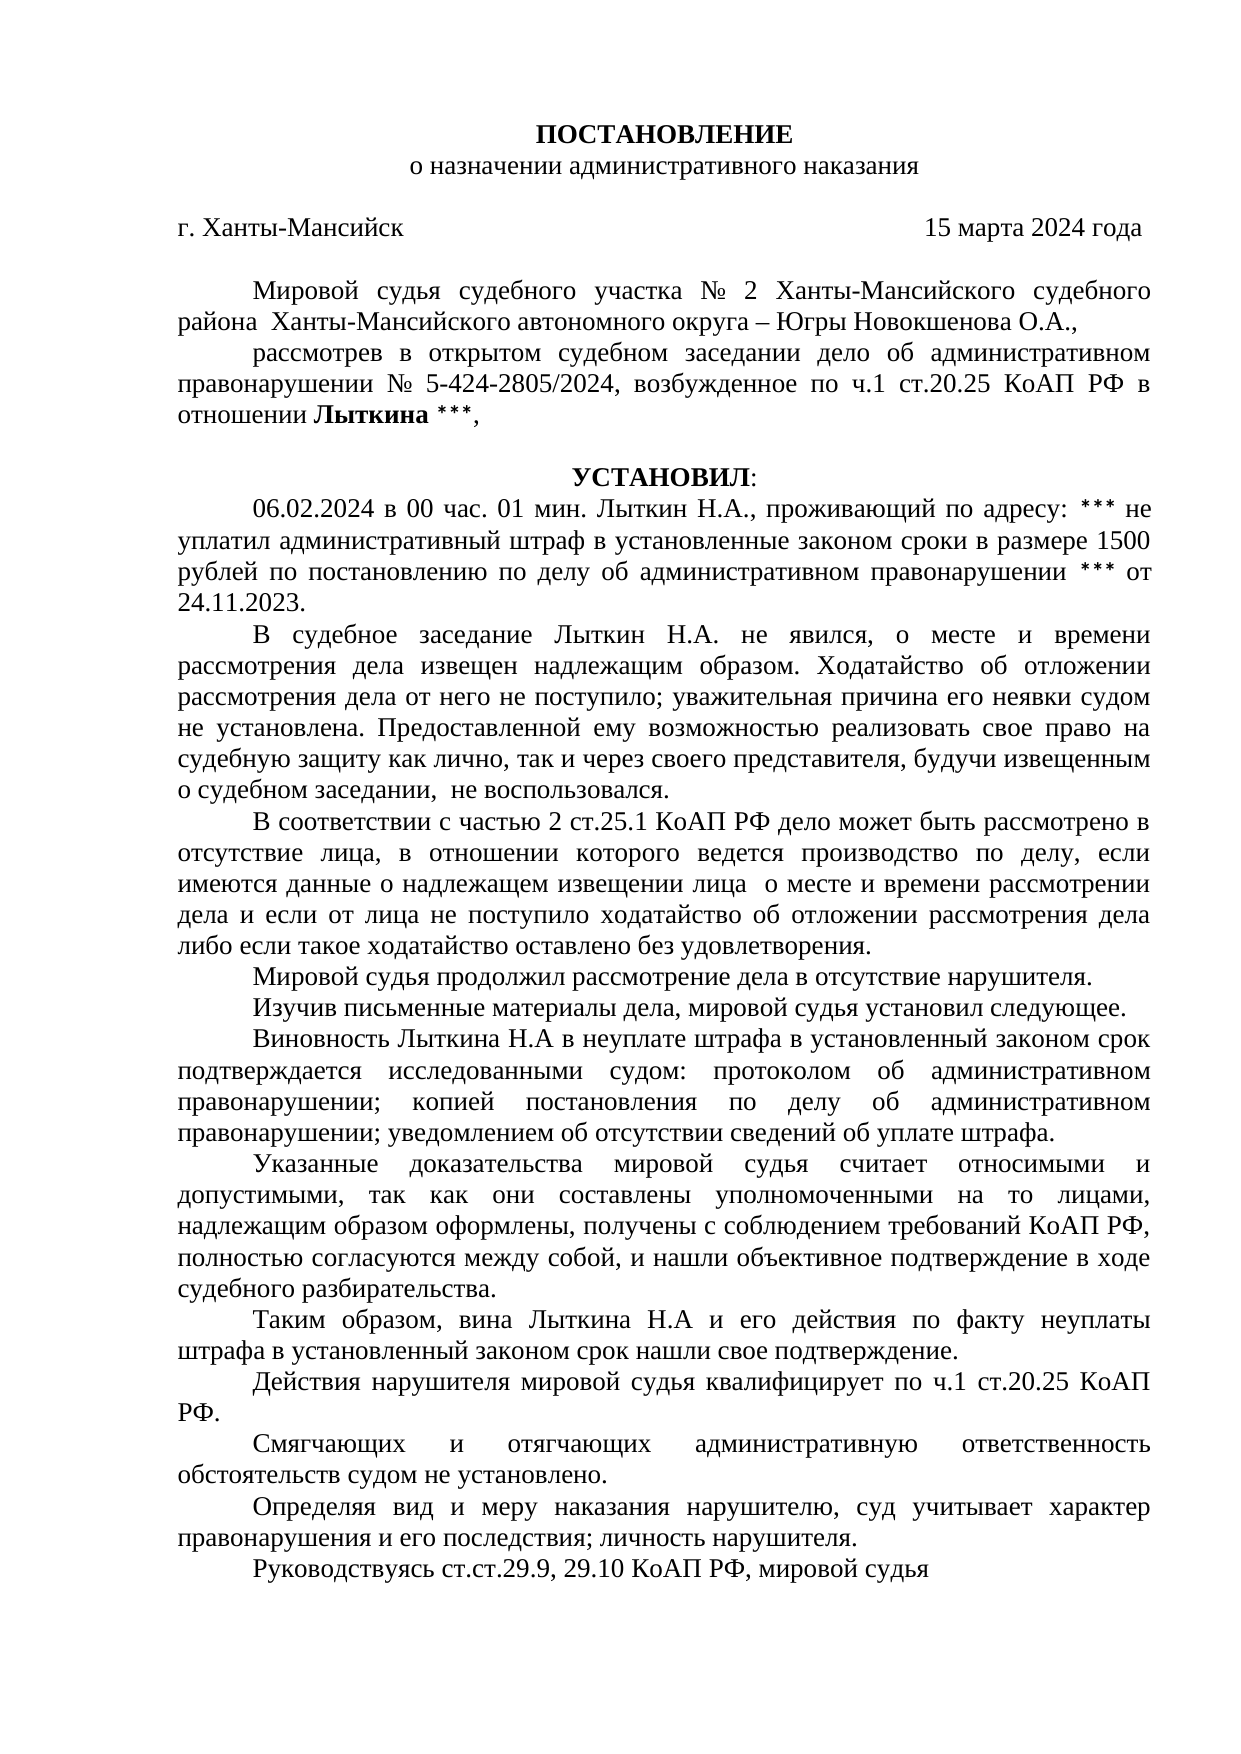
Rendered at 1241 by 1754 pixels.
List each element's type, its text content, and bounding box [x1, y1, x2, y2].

text Мировой судья продолжил рассмотрение дела в отсутствие нарушителя. [177, 960, 1152, 991]
text Указанные доказательства мировой судья считает относимыми и допустимыми, так как они составлены уполномоченными на то лицами, надлежащим образом оформлены, получены с соблюдением требований КоАП РФ, полностью согласуются между собой, и нашли объективное подтверждение в ходе судебного разбирательства. [177, 1147, 1152, 1303]
text Таким образом, вина Лыткина Н.А и его действия по факту неуплаты штрафа в установленный законом срок нашли свое подтверждение. [177, 1303, 1152, 1365]
text Действия нарушителя мировой судья квалифицирует по ч.1 ст.20.25 КоАП РФ. [177, 1365, 1152, 1427]
text о назначении административного наказания [177, 149, 1152, 180]
text Смягчающих и отягчающих административную ответственность обстоятельств судом не установлено. [177, 1427, 1152, 1490]
text рассмотрев в открытом судебном заседании дело об административном правонарушении № 5-424-2805/2024, возбужденное по ч.1 ст.20.25 КоАП РФ в отношении Лыткина ***, [177, 336, 1152, 430]
text Мировой судья судебного участка № 2 Ханты-Мансийского судебного района Ханты-Мансийского автономного округа – Югры Новокшенова О.А., [177, 274, 1152, 336]
text Изучив письменные материалы дела, мировой судья установил следующее. [177, 991, 1152, 1023]
text В соответствии с частью 2 ст.25.1 КоАП РФ дело может быть рассмотрено в отсутствие лица, в отношении которого ведется производство по делу, если имеются данные о надлежащем извещении лица о месте и времени рассмотрении дела и если от лица не поступило ходатайство об отложении рассмотрения дела либо если такое ходатайство оставлено без удовлетворения. [177, 804, 1152, 960]
text Виновность Лыткина Н.А в неуплате штрафа в установленный законом срок подтверждается исследованными судом: протоколом об административном правонарушении; копией постановления по делу об административном правонарушении; уведомлением об отсутствии сведений об уплате штрафа. [177, 1023, 1152, 1147]
text УСТАНОВИЛ: [177, 461, 1152, 492]
text г. Ханты-Мансийск 15 марта 2024 года [177, 212, 1152, 243]
text Руководствуясь ст.ст.29.9, 29.10 КоАП РФ, мировой судья [177, 1552, 1152, 1583]
text В судебное заседание Лыткин Н.А. не явился, о месте и времени рассмотрения дела извещен надлежащим образом. Ходатайство об отложении рассмотрения дела от него не поступило; уважительная причина его неявки судом не установлена. Предоставленной ему возможностью реализовать свое право на судебную защиту как лично, так и через своего представителя, будучи извещенным о судебном заседании, не воспользовался. [177, 618, 1152, 804]
text Определяя вид и меру наказания нарушителю, суд учитывает характер правонарушения и его последствия; личность нарушителя. [177, 1490, 1152, 1552]
text ПОСТАНОВЛЕНИЕ [177, 118, 1152, 149]
text 06.02.2024 в 00 час. 01 мин. Лыткин Н.А., проживающий по адресу: *** не уплатил административный штраф в установленные законом сроки в размере 1500 рублей по постановлению по делу об административном правонарушении *** от 24.11.2023. [177, 492, 1152, 618]
